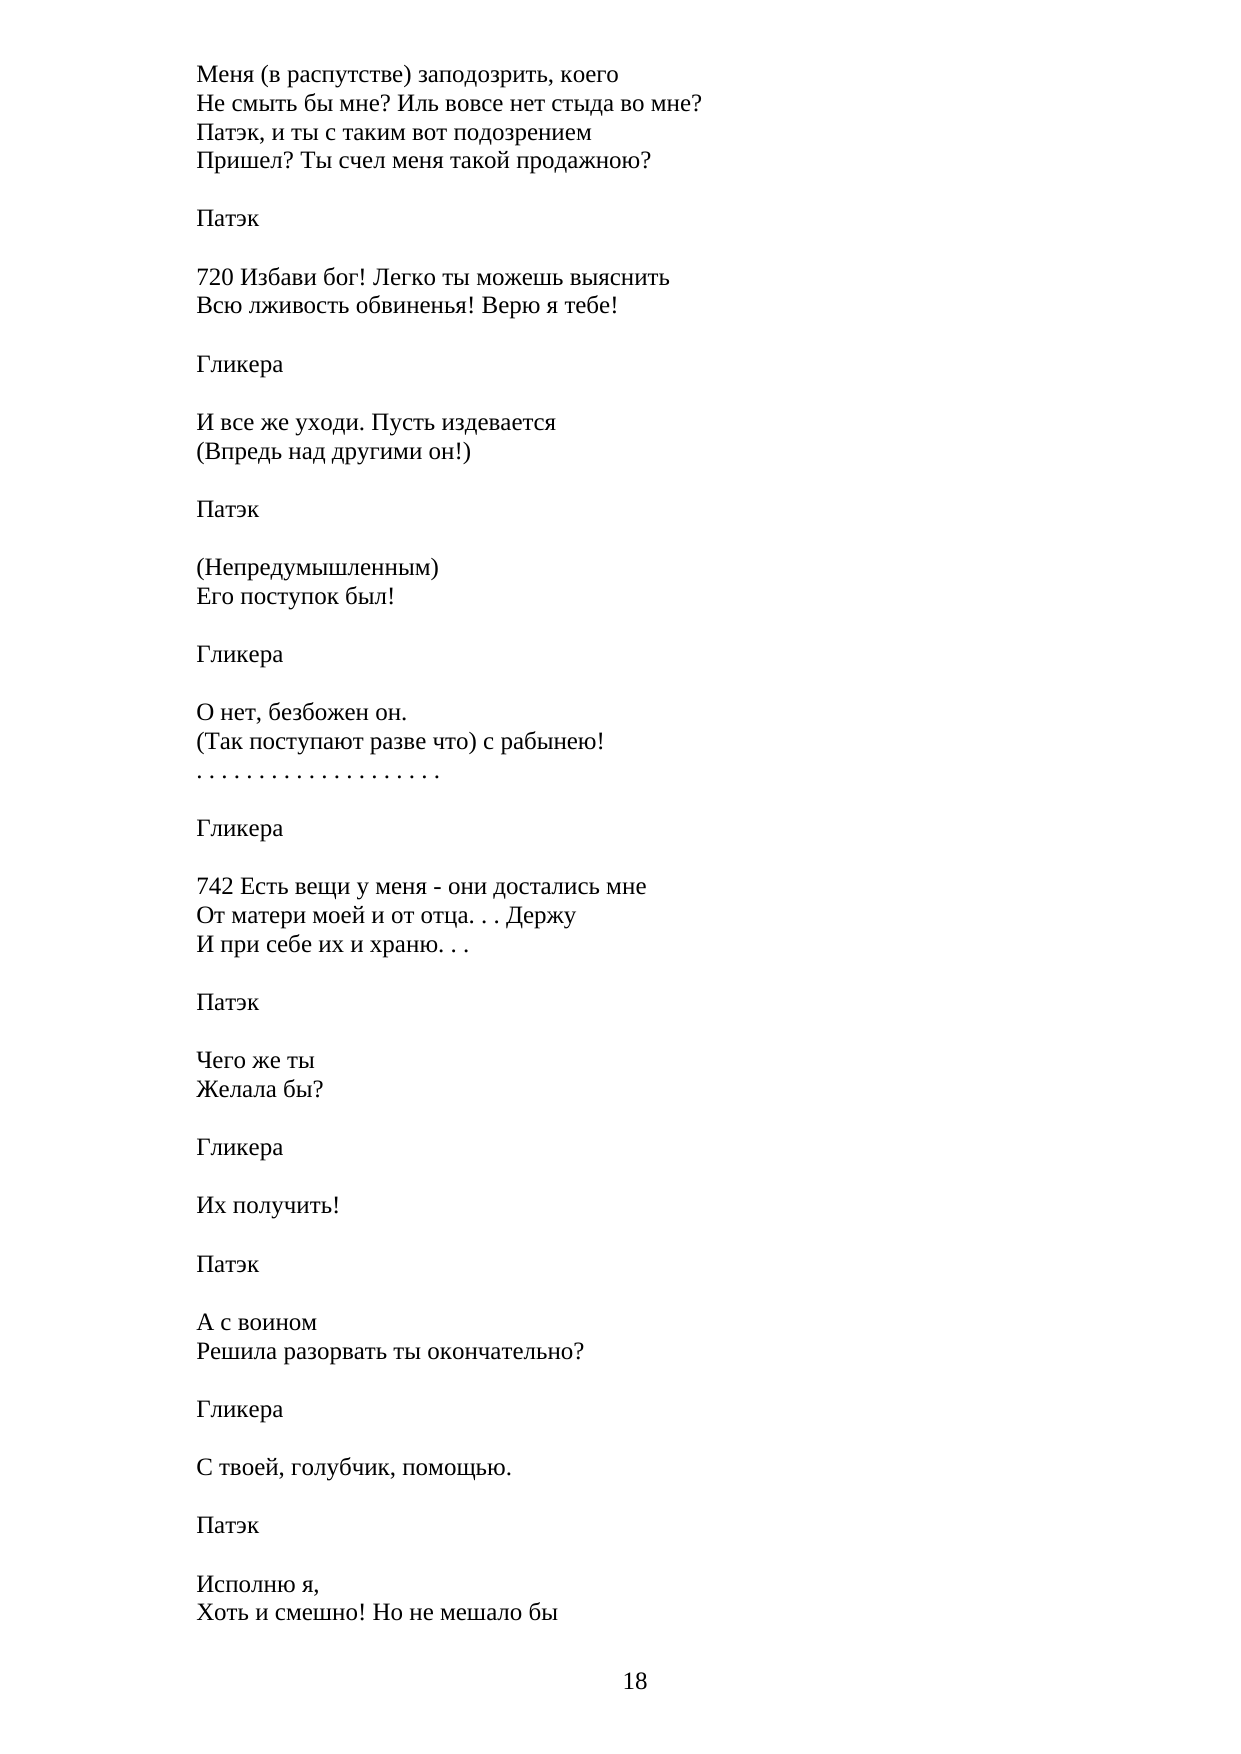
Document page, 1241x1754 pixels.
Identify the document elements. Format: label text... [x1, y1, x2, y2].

text Не смыть бы мне? Иль вовсе нет стыда во мне? [177, 88, 1152, 117]
text Гликеpа [177, 1132, 1152, 1161]
text (Непредумышленным) [177, 552, 1152, 581]
text 742 Есть вещи у меня - они достались мне [177, 871, 1152, 900]
text Его поступок был! [177, 581, 1152, 610]
text Пришел? Ты счел меня такой продажною? [177, 145, 1152, 174]
text Гликера [177, 349, 1152, 377]
text Их получить! [177, 1191, 1152, 1219]
text Исполню я, [177, 1569, 1152, 1597]
text С твоей, голубчик, помощью. [177, 1452, 1152, 1481]
text Патэк [177, 494, 1152, 523]
text Решила разорвать ты окончательно? [177, 1336, 1152, 1364]
text От матери моей и от отца. . . Держу [177, 900, 1152, 929]
text И при себе их и храню. . . [177, 929, 1152, 958]
text А с воином [177, 1307, 1152, 1336]
text Всю лживость обвиненья! Верю я тебе! [177, 291, 1152, 319]
text Патэк [177, 1249, 1152, 1277]
text Патэк [177, 987, 1152, 1016]
text Патэк [177, 1510, 1152, 1539]
text И все же уходи. Пусть издевается [177, 407, 1152, 436]
text 720 Избави бог! Легко ты можешь выяснить [177, 262, 1152, 291]
text . . . . . . . . . . . . . . . . . . . . [177, 755, 1152, 784]
text (Так поступают разве что) с рабынею! [177, 726, 1152, 755]
text Гликеpа [177, 1394, 1152, 1423]
text Гликера [177, 639, 1152, 668]
text Патэк, и ты с таким вот подозрением [177, 117, 1152, 145]
text О нет, безбожен он. [177, 697, 1152, 726]
text Гликера [177, 813, 1152, 842]
text Чего же ты [177, 1045, 1152, 1074]
text Хоть и смешно! Но не мешало бы [177, 1597, 1152, 1626]
text Меня (в распутстве) заподозрить, коего [177, 59, 1152, 88]
text (Впредь над другими он!) [177, 436, 1152, 464]
text Патэк [177, 203, 1152, 232]
text Желала бы? [177, 1074, 1152, 1103]
